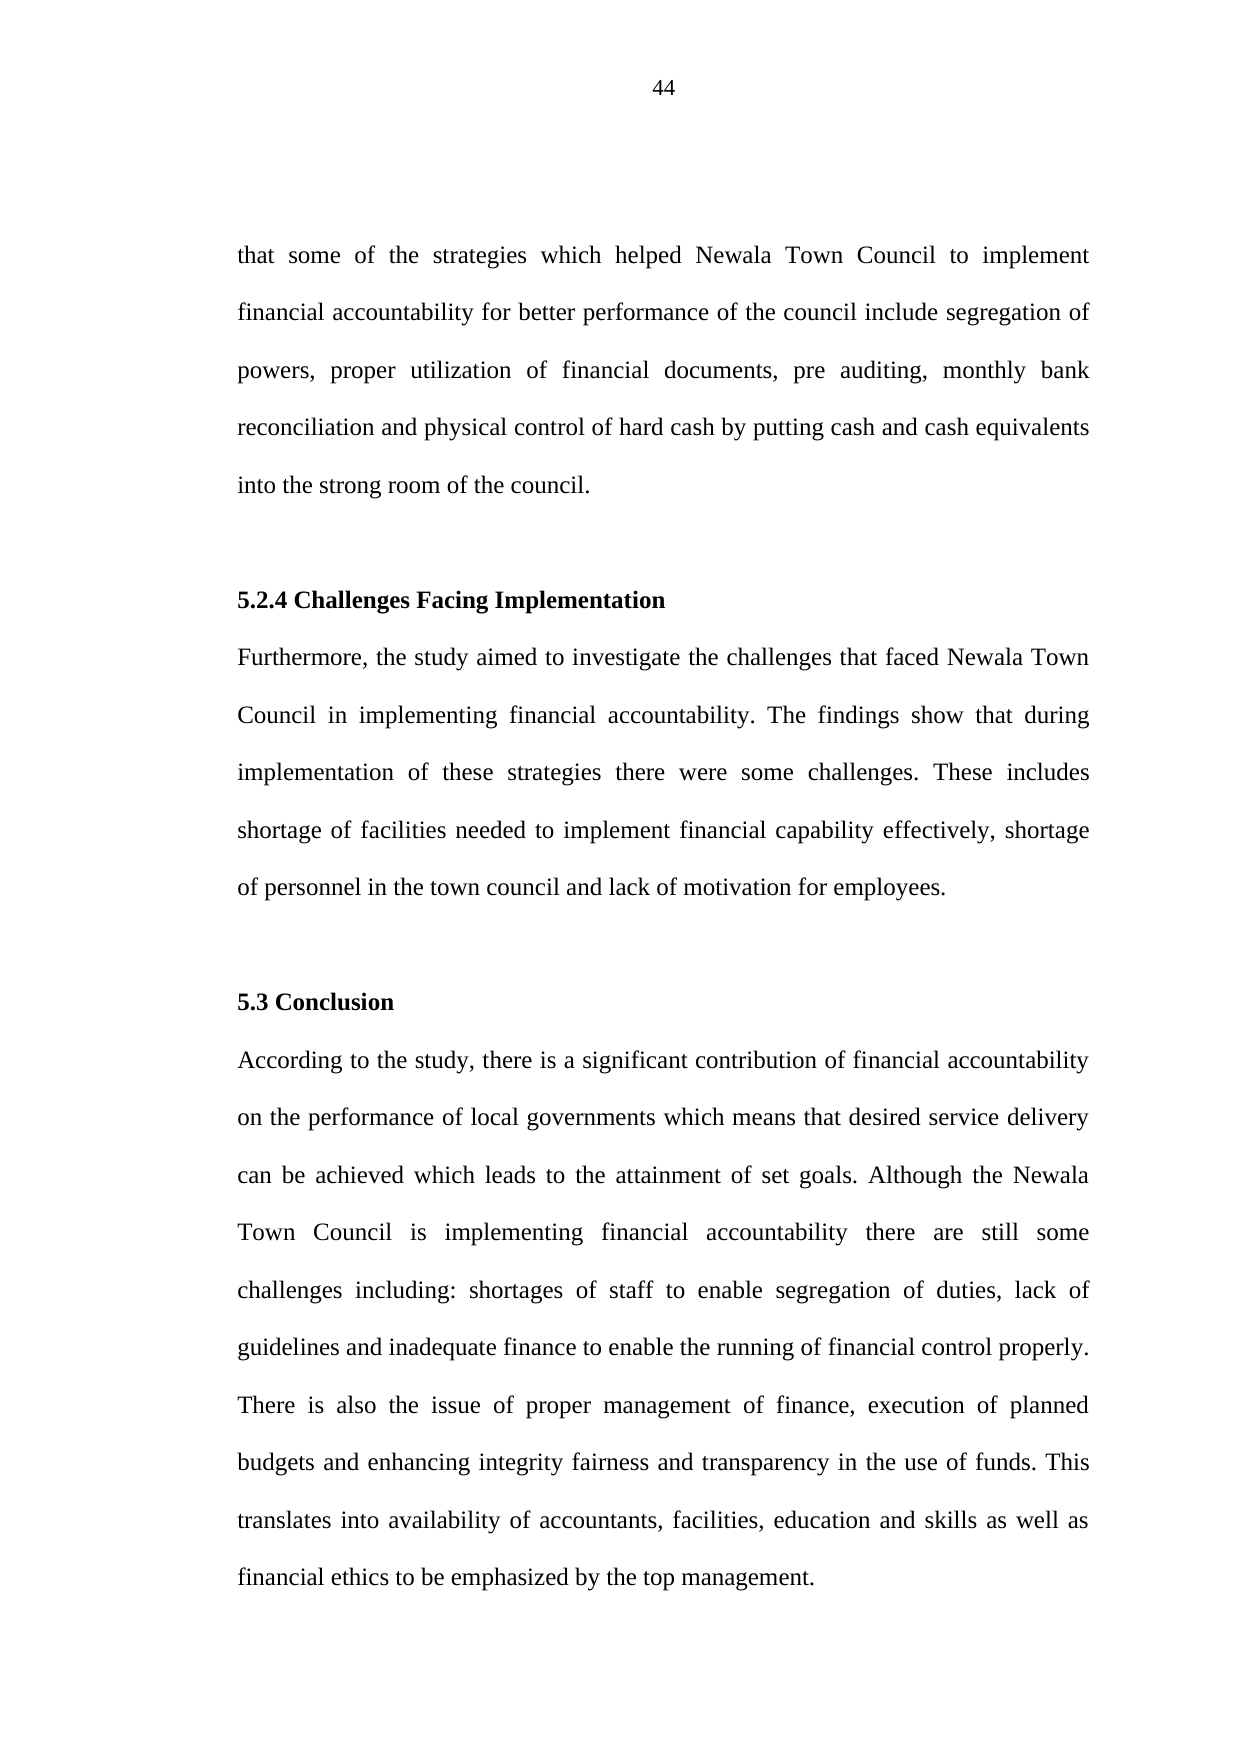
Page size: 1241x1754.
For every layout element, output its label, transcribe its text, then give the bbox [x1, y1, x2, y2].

text 5.2.4 Challenges Facing Implementation [237, 585, 1090, 614]
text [237, 240, 1090, 499]
text According to the study, there is a significant contribution of financial accountability on the performance of local governments which means that desired service delivery can be achieved which leads to the attainment of set goals. Although the Newala Town Council is implementing financial accountability there are still some challenges including: shortages of staff to enable segregation of duties, lack of guidelines and inadequate finance to enable the running of financial control properly. There is also the issue of proper management of finance, execution of planned budgets and enhancing integrity fairness and transparency in the use of funds. This translates into availability of accountants, facilities, education and skills as well as financial ethics to be emphasized by the top management. [237, 1045, 1090, 1591]
text Furthermore, the study aimed to investigate the challenges that faced Newala Town Council in implementing financial accountability. The findings show that during implementation of these strategies there were some challenges. These includes shortage of facilities needed to implement financial capability effectively, shortage of personnel in the town council and lack of motivation for employees. [237, 642, 1090, 901]
subtitle 5.3 Conclusion [237, 987, 1090, 1016]
